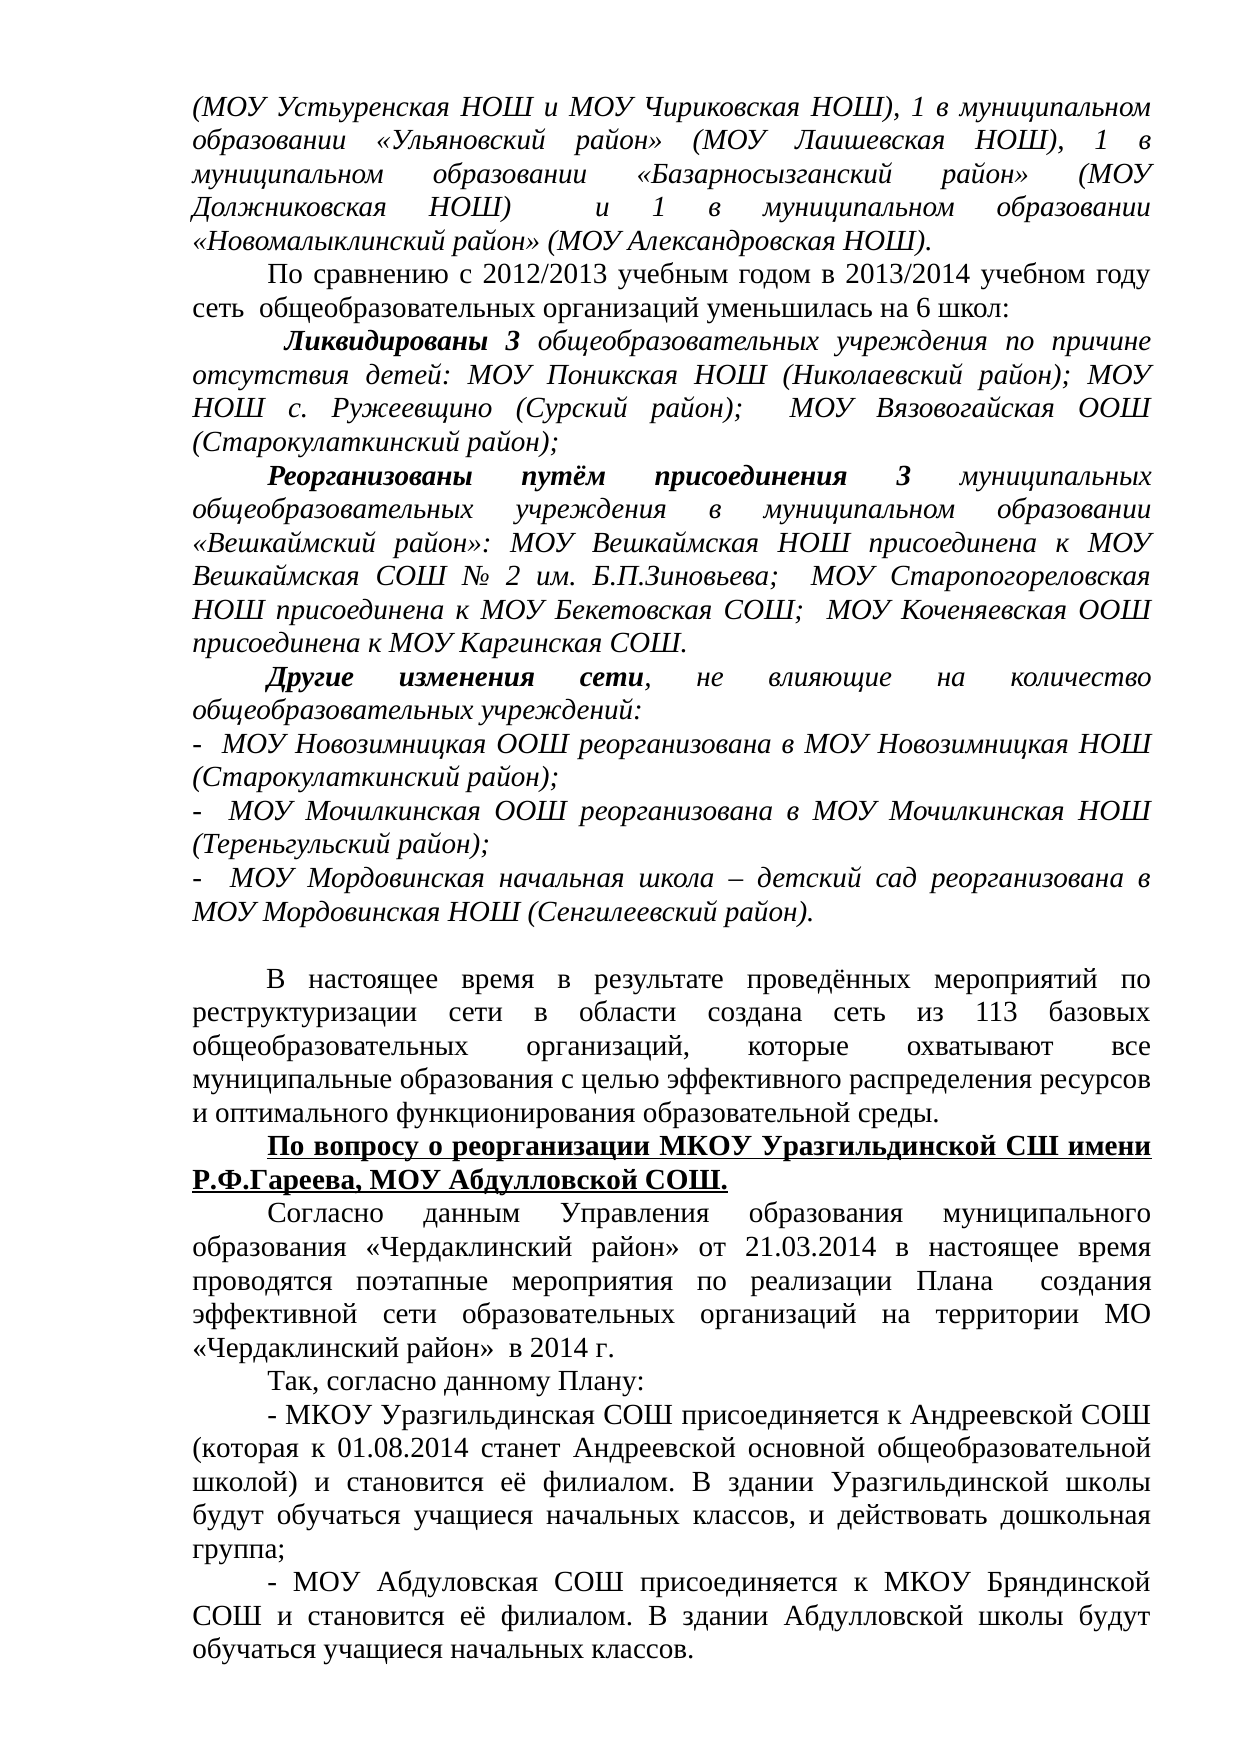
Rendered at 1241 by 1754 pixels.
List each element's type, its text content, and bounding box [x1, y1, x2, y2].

text - МОУ Мордовинская начальная школа – детский сад реорганизована в МОУ Мордовинская НОШ (Сенгилеевский район). [192, 860, 1152, 927]
text Реорганизованы путём присоединения 3 муниципальных общеобразовательных учреждения в муниципальном образовании «Вешкаймский район»: МОУ Вешкаймская НОШ присоединена к МОУ Вешкаймская СОШ № 2 им. Б.П.Зиновьева; МОУ Старопогореловская НОШ присоединена к МОУ Бекетовская СОШ; МОУ Коченяевская ООШ присоединена к МОУ Каргинская СОШ. [192, 458, 1152, 659]
text Другие изменения сети, не влияющие на количество общеобразовательных учреждений: [192, 659, 1152, 726]
text Согласно данным Управления образования муниципального образования «Чердаклинский район» от 21.03.2014 в настоящее время проводятся поэтапные мероприятия по реализации Плана создания эффективной сети образовательных организаций на территории МО «Чердаклинский район» в 2014 г. [192, 1196, 1152, 1363]
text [192, 89, 1152, 256]
text - МКОУ Уразгильдинская СОШ присоединяется к Андреевской СОШ (которая к 01.08.2014 станет Андреевской основной общеобразовательной школой) и становится её филиалом. В здании Уразгильдинской школы будут обучаться учащиеся начальных классов, и действовать дошкольная группа; [192, 1397, 1152, 1564]
text Ликвидированы 3 общеобразовательных учреждения по причине отсутствия детей: МОУ Поникская НОШ (Николаевский район); МОУ НОШ с. Ружеевщино (Сурский район); МОУ Вязовогайская ООШ (Старокулаткинский район); [192, 323, 1152, 458]
text По вопросу о реорганизации МКОУ Уразгильдинской СШ имени Р.Ф.Гареева, МОУ Абдулловской СОШ. [192, 1128, 1152, 1196]
text - МОУ Мочилкинская ООШ реорганизована в МОУ Мочилкинская НОШ (Тереньгульский район); [192, 793, 1152, 860]
text - МОУ Абдуловская СОШ присоединяется к МКОУ Бряндинской СОШ и становится её филиалом. В здании Абдулловской школы будут обучаться учащиеся начальных классов. [192, 1564, 1152, 1665]
text В настоящее время в результате проведённых мероприятий по реструктуризации сети в области создана сеть из 113 базовых общеобразовательных организаций, которые охватывают все муниципальные образования с целью эффективного распределения ресурсов и оптимального функционирования образовательной среды. [192, 961, 1152, 1128]
text По сравнению с 2012/2013 учебным годом в 2013/2014 учебном году сеть общеобразовательных организаций уменьшилась на 6 школ: [192, 256, 1152, 323]
text - МОУ Новозимницкая ООШ реорганизована в МОУ Новозимницкая НОШ (Старокулаткинский район); [192, 726, 1152, 793]
text Так, согласно данному Плану: [192, 1363, 1152, 1397]
